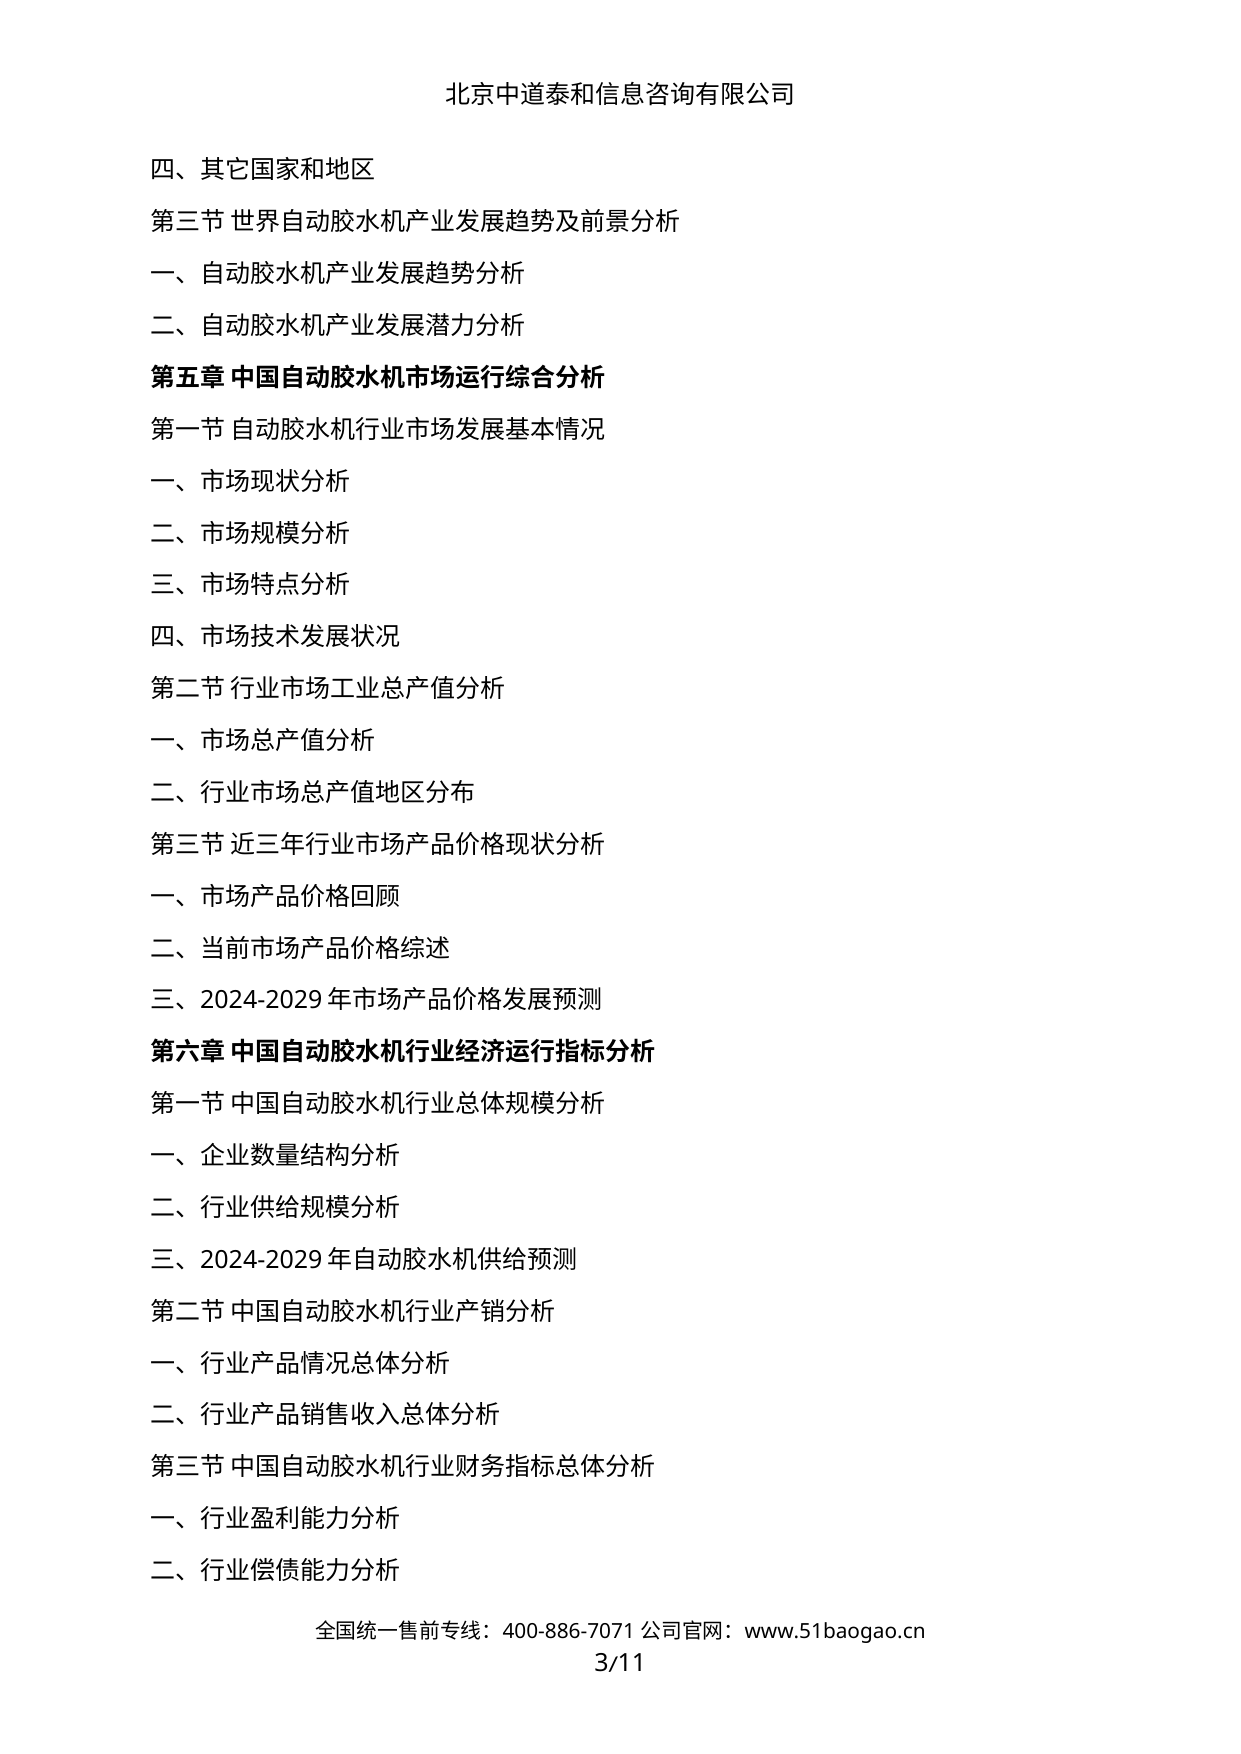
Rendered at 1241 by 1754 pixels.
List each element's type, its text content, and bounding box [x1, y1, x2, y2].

text 一、企业数量结构分析 [150, 1136, 1090, 1172]
text 二、行业市场总产值地区分布 [150, 772, 1090, 809]
text 一、市场产品价格回顾 [150, 876, 1090, 912]
text 四、其它国家和地区 [150, 150, 1090, 186]
text 一、市场总产值分析 [150, 721, 1090, 757]
text 一、市场现状分析 [150, 461, 1090, 497]
text 第二节 行业市场工业总产值分析 [150, 669, 1090, 705]
text 二、行业供给规模分析 [150, 1187, 1090, 1224]
text 三、2024-2029年市场产品价格发展预测 [150, 980, 1090, 1016]
text 三、市场特点分析 [150, 565, 1090, 601]
text 第五章 中国自动胶水机市场运行综合分析 [150, 357, 1090, 394]
text 第三节 世界自动胶水机产业发展趋势及前景分析 [150, 202, 1090, 238]
text 一、行业盈利能力分析 [150, 1499, 1090, 1535]
text 第六章 中国自动胶水机行业经济运行指标分析 [150, 1032, 1090, 1068]
text 二、行业产品销售收入总体分析 [150, 1395, 1090, 1431]
text 第二节 中国自动胶水机行业产销分析 [150, 1291, 1090, 1327]
text 第三节 中国自动胶水机行业财务指标总体分析 [150, 1447, 1090, 1483]
text 一、自动胶水机产业发展趋势分析 [150, 254, 1090, 290]
text 二、自动胶水机产业发展潜力分析 [150, 306, 1090, 342]
text 二、当前市场产品价格综述 [150, 928, 1090, 964]
text 第一节 中国自动胶水机行业总体规模分析 [150, 1084, 1090, 1120]
text 二、行业偿债能力分析 [150, 1551, 1090, 1587]
text 三、2024-2029年自动胶水机供给预测 [150, 1239, 1090, 1276]
text 第一节 自动胶水机行业市场发展基本情况 [150, 409, 1090, 446]
text 一、行业产品情况总体分析 [150, 1343, 1090, 1379]
text 二、市场规模分析 [150, 513, 1090, 549]
text 第三节 近三年行业市场产品价格现状分析 [150, 824, 1090, 861]
text 四、市场技术发展状况 [150, 617, 1090, 653]
